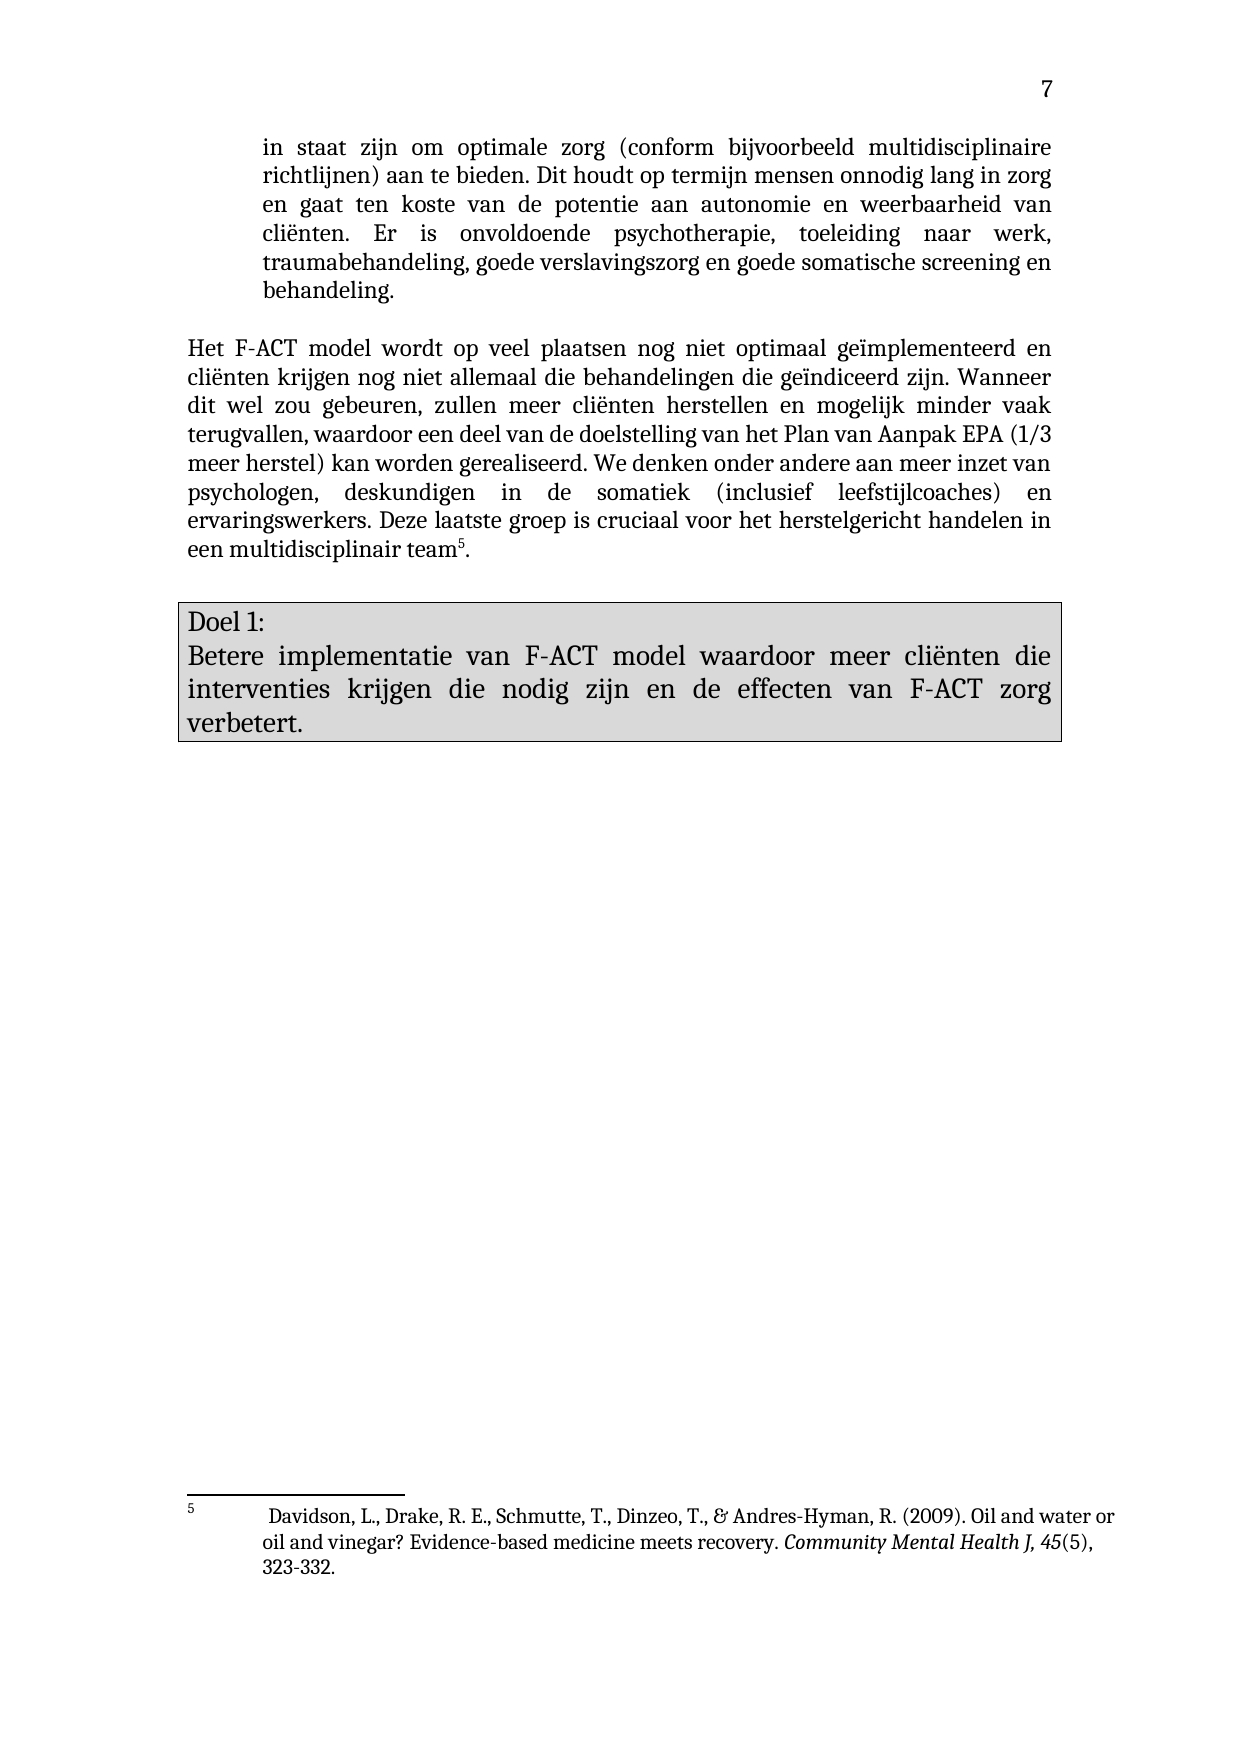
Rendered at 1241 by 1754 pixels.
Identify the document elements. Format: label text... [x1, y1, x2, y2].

text Het F-ACT model wordt op veel plaatsen nog niet optimaal geïmplementeerd en cliënten krijgen nog niet allemaal die behandelingen die geïndiceerd zijn. Wanneer dit wel zou gebeuren, zullen meer cliënten herstellen en mogelijk minder vaak terugvallen, waardoor een deel van de doelstelling van het Plan van Aanpak EPA (1/3 meer herstel) kan worden gerealiseerd. We denken onder andere aan meer inzet van psychologen, deskundigen in de somatiek (inclusief leefstijlcoaches) en ervaringswerkers. Deze laatste groep is cruciaal voor het herstelgericht handelen in een multidisciplinair team. [187, 334, 1053, 564]
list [225, 132, 1053, 305]
text Betere implementatie van F-ACT model waardoor meer cliënten die interventies krijgen die nodig zijn en de effecten van F-ACT zorg verbetert. [179, 636, 1061, 741]
text Doel 1: [179, 603, 1061, 636]
